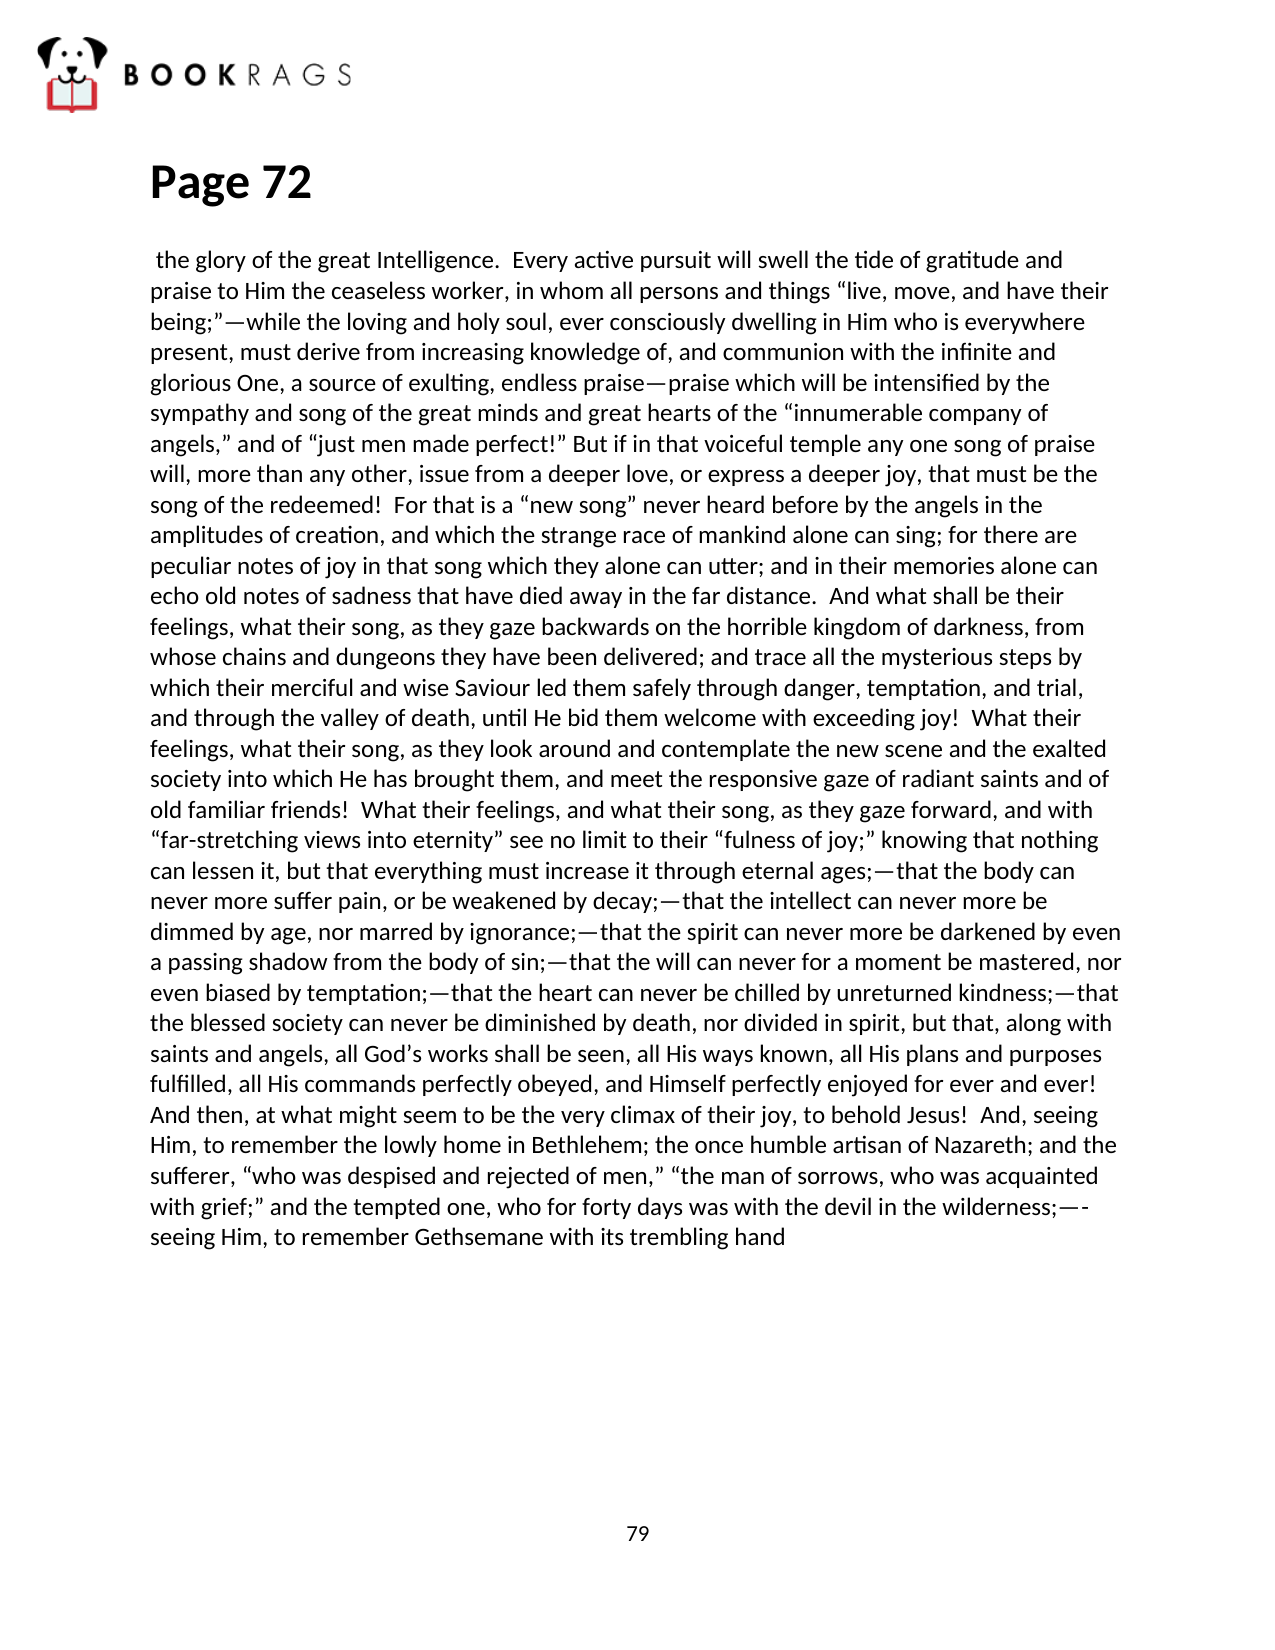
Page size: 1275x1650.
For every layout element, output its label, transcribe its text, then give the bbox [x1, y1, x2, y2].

text Page 72 [150, 150, 1125, 211]
picture [37, 37, 351, 113]
text the glory of the great Intelligence. Every active pursuit will swell the tide of gratitude and praise to Him the ceaseless worker, in whom all persons and things “live, move, and have their being;”—­while the loving and holy soul, ever consciously dwelling in Him who is everywhere present, must derive from increasing knowledge of, and communion with the infinite and glorious One, a source of exulting, endless praise—­praise which will be intensified by the sympathy and song of the great minds and great hearts of the “innumerable company of angels,” and of “just men made perfect!” But if in that voiceful temple any one song of praise will, more than any other, issue from a deeper love, or express a deeper joy, that must be the song of the redeemed! For that is a “new song” never heard before by the angels in the amplitudes of creation, and which the strange race of mankind alone can sing; for there are peculiar notes of joy in that song which they alone can utter; and in their memories alone can echo old notes of sadness that have died away in the far distance. And what shall be their feelings, what their song, as they gaze backwards on the horrible kingdom of darkness, from whose chains and dungeons they have been delivered; and trace all the mysterious steps by which their merciful and wise Saviour led them safely through danger, temptation, and trial, and through the valley of death, until He bid them welcome with exceeding joy! What their feelings, what their song, as they look around and contemplate the new scene and the exalted society into which He has brought them, and meet the responsive gaze of radiant saints and of old familiar friends! What their feelings, and what their song, as they gaze forward, and with “far-stretching views into eternity” see no limit to their “fulness of joy;” knowing that nothing can lessen it, but that everything must increase it through eternal ages;—­that the body can never more suffer pain, or be weakened by decay;—­that the intellect can never more be dimmed by age, nor marred by ignorance;—­that the spirit can never more be darkened by even a passing shadow from the body of sin;—­that the will can never for a moment be mastered, nor even biased by temptation;—­that the heart can never be chilled by unreturned kindness;—­that the blessed society can never be diminished by death, nor divided in spirit, but that, along with saints and angels, all God’s works shall be seen, all His ways known, all His plans and purposes fulfilled, all His commands perfectly obeyed, and Himself perfectly enjoyed for ever and ever! And then, at what might seem to be the very climax of their joy, to behold Jesus! And, seeing Him, to remember the lowly home in Bethlehem; the once humble artisan of Nazareth; and the sufferer, “who was despised and rejected of men,” “the man of sorrows, who was acquainted with grief;” and the tempted one, who for forty days was with the devil in the wilderness;—­seeing Him, to remember Gethsemane with its trembling hand [150, 244, 1125, 1252]
